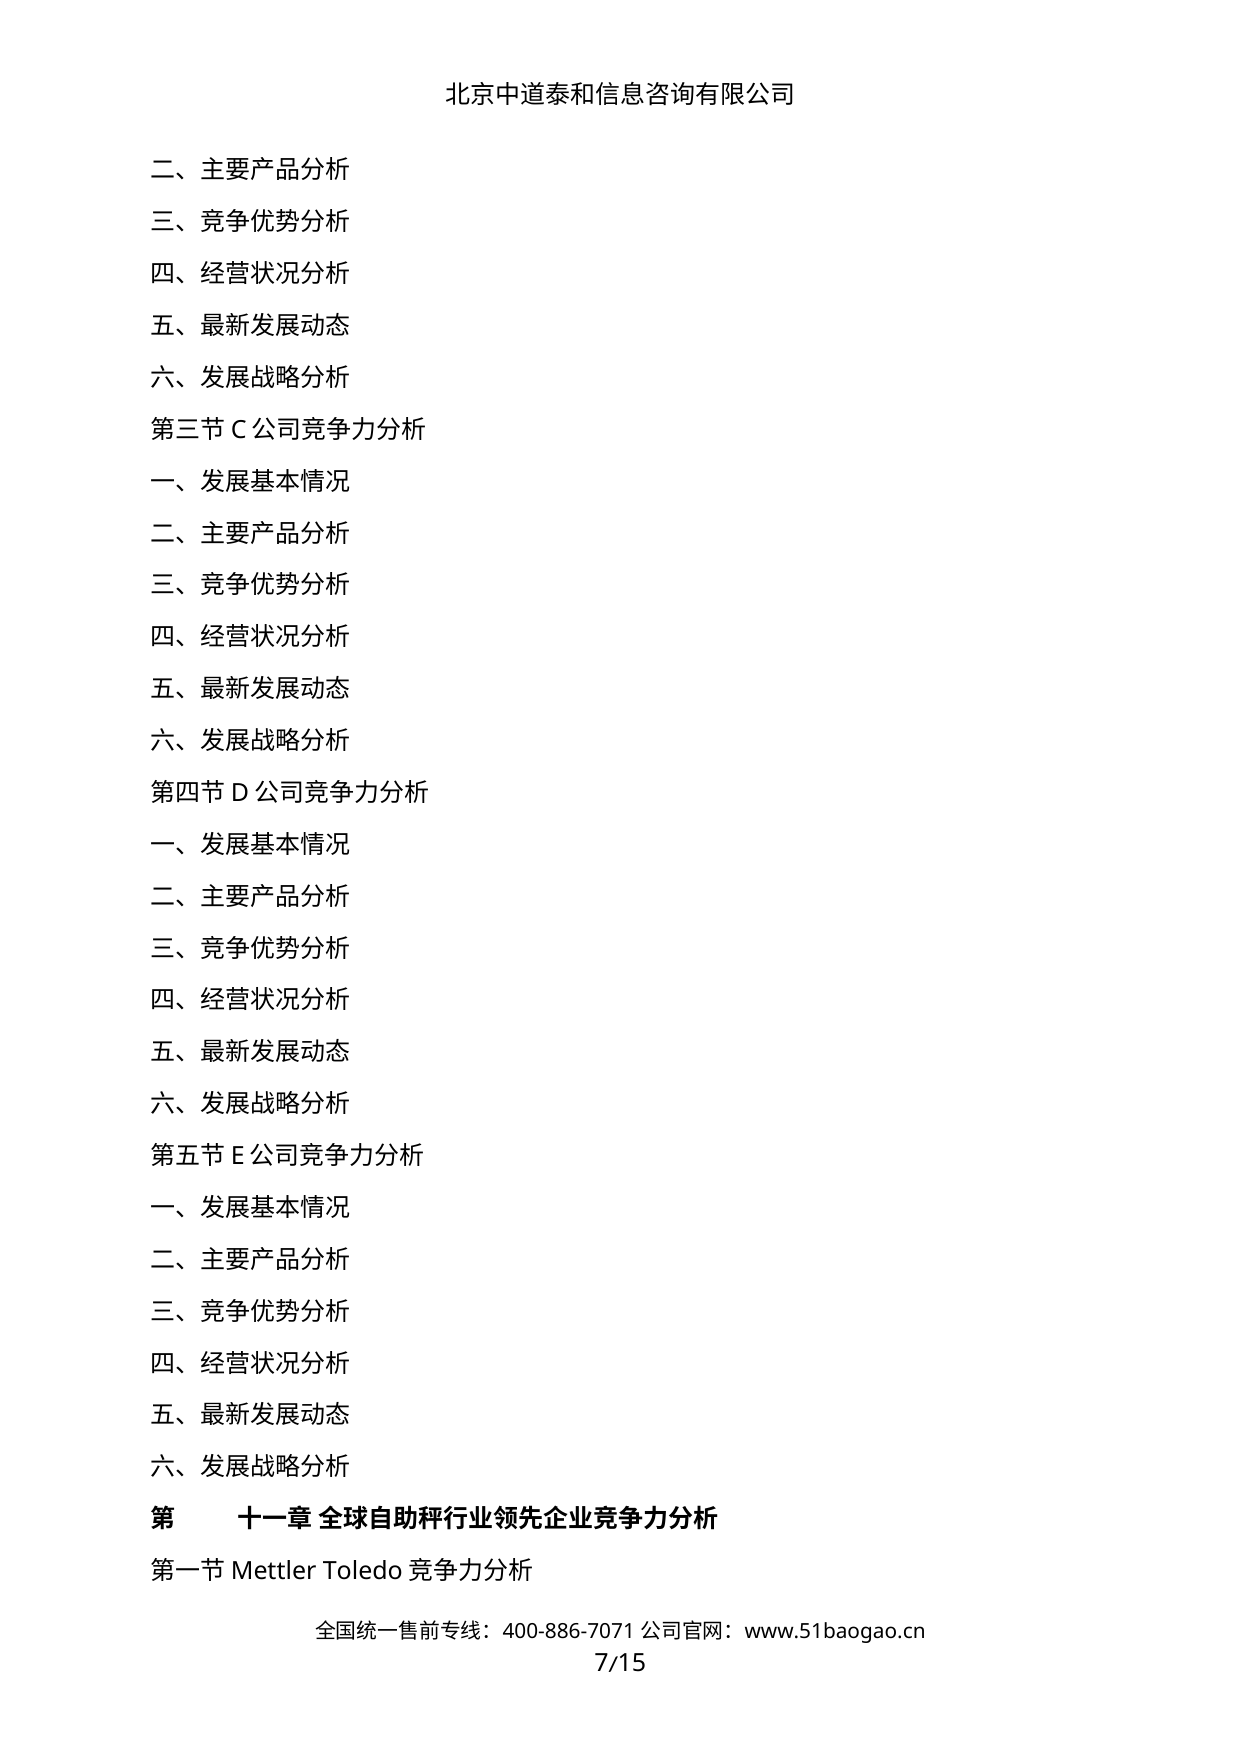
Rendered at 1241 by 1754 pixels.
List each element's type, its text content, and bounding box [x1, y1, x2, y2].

text 三、竞争优势分析 [150, 202, 1090, 238]
text 三、竞争优势分析 [150, 928, 1090, 964]
text 第三节 C公司竞争力分析 [150, 409, 1090, 446]
text 五、最新发展动态 [150, 306, 1090, 342]
text 第五节 E公司竞争力分析 [150, 1136, 1090, 1172]
text 四、经营状况分析 [150, 617, 1090, 653]
text 四、经营状况分析 [150, 1343, 1090, 1379]
text 六、发展战略分析 [150, 1084, 1090, 1120]
text 三、竞争优势分析 [150, 565, 1090, 601]
text 三、竞争优势分析 [150, 1291, 1090, 1327]
text 五、最新发展动态 [150, 1032, 1090, 1068]
text 二、主要产品分析 [150, 513, 1090, 549]
text 六、发展战略分析 [150, 357, 1090, 394]
text 二、主要产品分析 [150, 150, 1090, 186]
text 第一节 Mettler Toledo竞争力分析 [150, 1551, 1090, 1587]
text 六、发展战略分析 [150, 1447, 1090, 1483]
text 四、经营状况分析 [150, 980, 1090, 1016]
text 一、发展基本情况 [150, 1187, 1090, 1224]
text 四、经营状况分析 [150, 254, 1090, 290]
text 一、发展基本情况 [150, 461, 1090, 497]
text 五、最新发展动态 [150, 1395, 1090, 1431]
text 一、发展基本情况 [150, 824, 1090, 861]
text 二、主要产品分析 [150, 876, 1090, 912]
text 六、发展战略分析 [150, 721, 1090, 757]
text 第四节 D公司竞争力分析 [150, 772, 1090, 809]
text 第 十一章 全球自助秤行业领先企业竞争力分析 [150, 1499, 1090, 1535]
text 五、最新发展动态 [150, 669, 1090, 705]
text 二、主要产品分析 [150, 1239, 1090, 1276]
